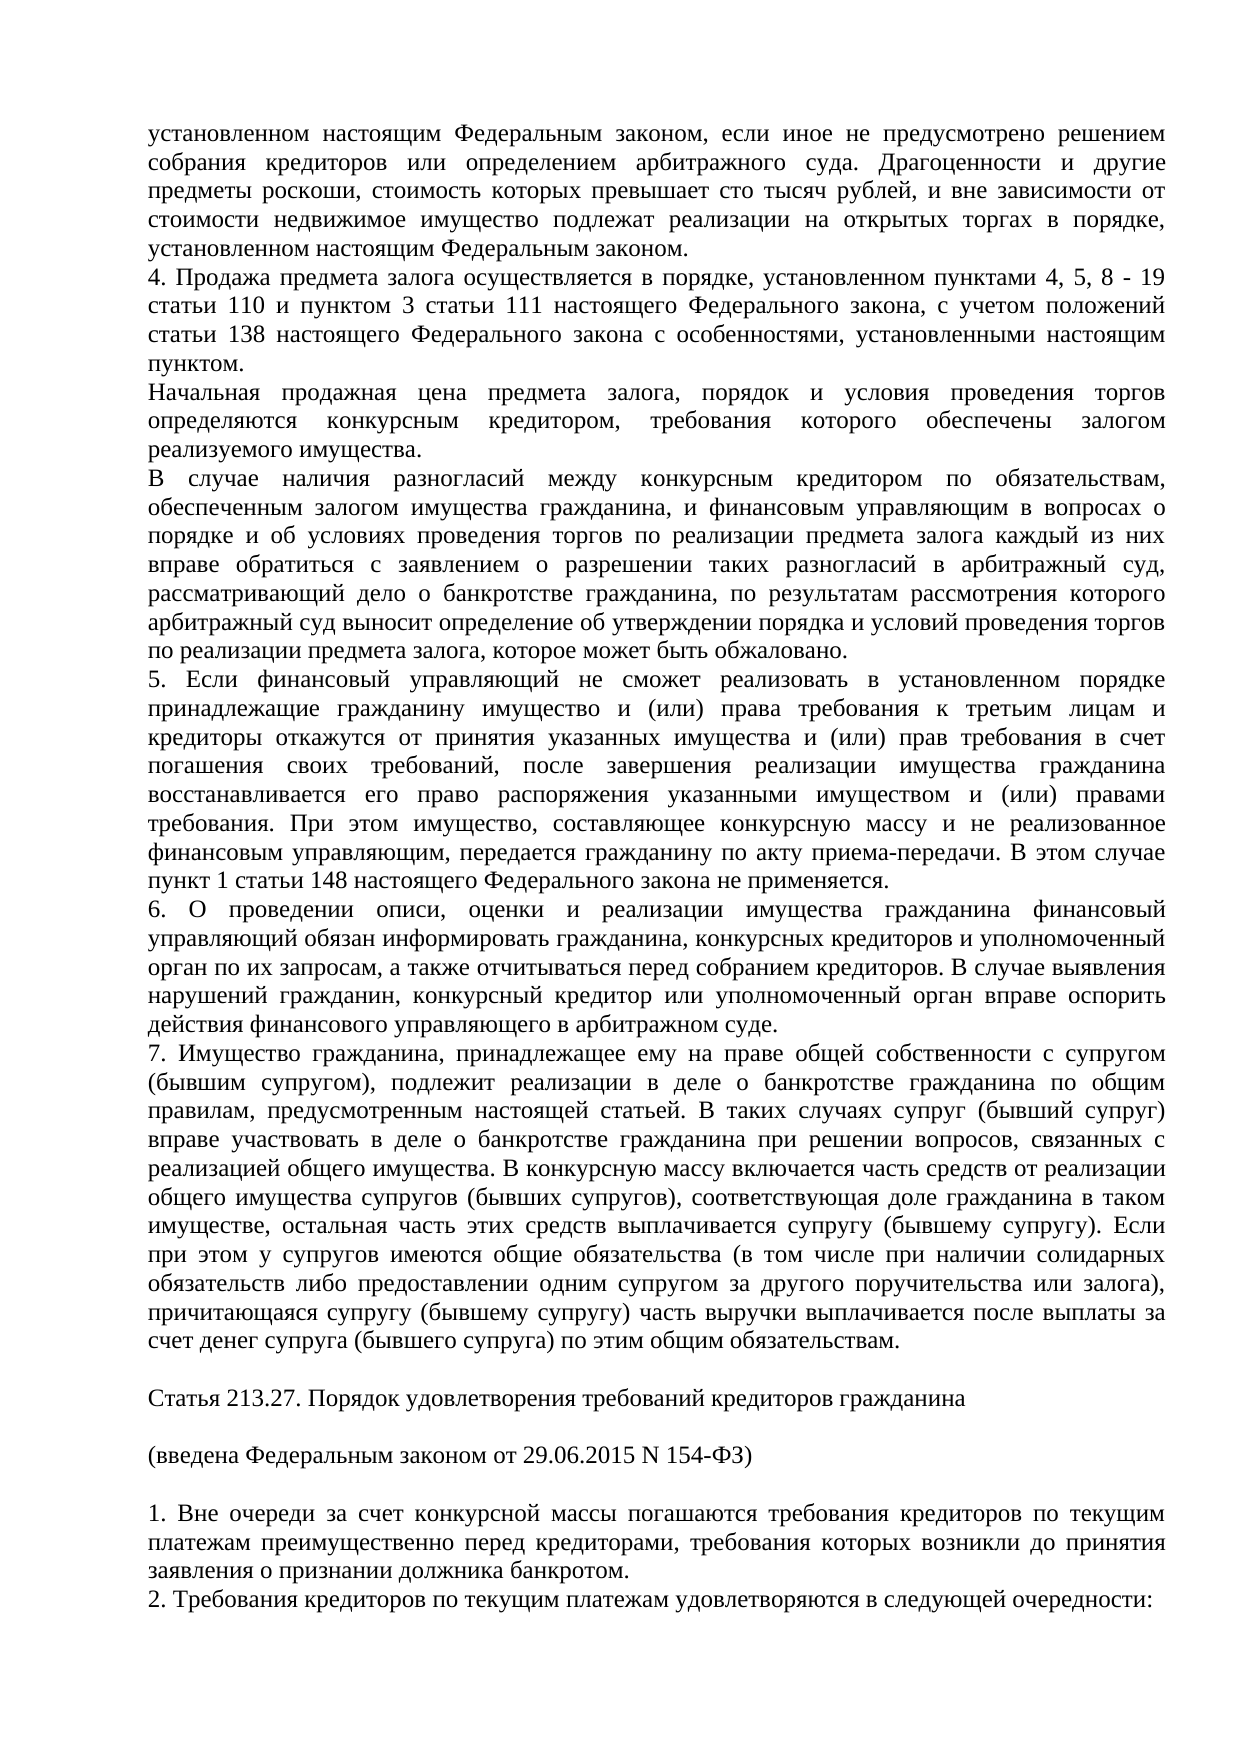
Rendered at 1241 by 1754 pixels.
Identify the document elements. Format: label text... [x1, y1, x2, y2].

text Статья 213.27. Порядок удовлетворения требований кредиторов гражданина [148, 1383, 1167, 1412]
text Начальная продажная цена предмета залога, порядок и условия проведения торгов определяются конкурсным кредитором, требования которого обеспечены залогом реализуемого имущества. [148, 377, 1167, 463]
text В случае наличия разногласий между конкурсным кредитором по обязательствам, обеспеченным залогом имущества гражданина, и финансовым управляющим в вопросах о порядке и об условиях проведения торгов по реализации предмета залога каждый из них вправе обратиться с заявлением о разрешении таких разногласий в арбитражный суд, рассматривающий дело о банкротстве гражданина, по результатам рассмотрения которого арбитражный суд выносит определение об утверждении порядка и условий проведения торгов по реализации предмета залога, которое может быть обжаловано. [148, 463, 1167, 664]
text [148, 118, 1167, 262]
text 4. Продажа предмета залога осуществляется в порядке, установленном пунктами 4, 5, 8 - 19 статьи 110 и пунктом 3 статьи 111 настоящего Федерального закона, с учетом положений статьи 138 настоящего Федерального закона с особенностями, установленными настоящим пунктом. [148, 262, 1167, 377]
text 5. Если финансовый управляющий не сможет реализовать в установленном порядке принадлежащие гражданину имущество и (или) права требования к третьим лицам и кредиторы откажутся от принятия указанных имущества и (или) прав требования в счет погашения своих требований, после завершения реализации имущества гражданина восстанавливается его право распоряжения указанными имуществом и (или) правами требования. При этом имущество, составляющее конкурсную массу и не реализованное финансовым управляющим, передается гражданину по акту приема-передачи. В этом случае пункт 1 статьи 148 настоящего Федерального закона не применяется. [148, 664, 1167, 894]
text (введена Федеральным законом от 29.06.2015 N 154-ФЗ) [148, 1441, 1167, 1469]
text 6. О проведении описи, оценки и реализации имущества гражданина финансовый управляющий обязан информировать гражданина, конкурсных кредиторов и уполномоченный орган по их запросам, а также отчитываться перед собранием кредиторов. В случае выявления нарушений гражданин, конкурсный кредитор или уполномоченный орган вправе оспорить действия финансового управляющего в арбитражном суде. [148, 894, 1167, 1038]
text 2. Требования кредиторов по текущим платежам удовлетворяются в следующей очередности: [148, 1584, 1167, 1613]
text 1. Вне очереди за счет конкурсной массы погашаются требования кредиторов по текущим платежам преимущественно перед кредиторами, требования которых возникли до принятия заявления о признании должника банкротом. [148, 1498, 1167, 1584]
text 7. Имущество гражданина, принадлежащее ему на праве общей собственности с супругом (бывшим супругом), подлежит реализации в деле о банкротстве гражданина по общим правилам, предусмотренным настоящей статьей. В таких случаях супруг (бывший супруг) вправе участвовать в деле о банкротстве гражданина при решении вопросов, связанных с реализацией общего имущества. В конкурсную массу включается часть средств от реализации общего имущества супругов (бывших супругов), соответствующая доле гражданина в таком имуществе, остальная часть этих средств выплачивается супругу (бывшему супругу). Если при этом у супругов имеются общие обязательства (в том числе при наличии солидарных обязательств либо предоставлении одним супругом за другого поручительства или залога), причитающаяся супругу (бывшему супругу) часть выручки выплачивается после выплаты за счет денег супруга (бывшего супруга) по этим общим обязательствам. [148, 1038, 1167, 1354]
